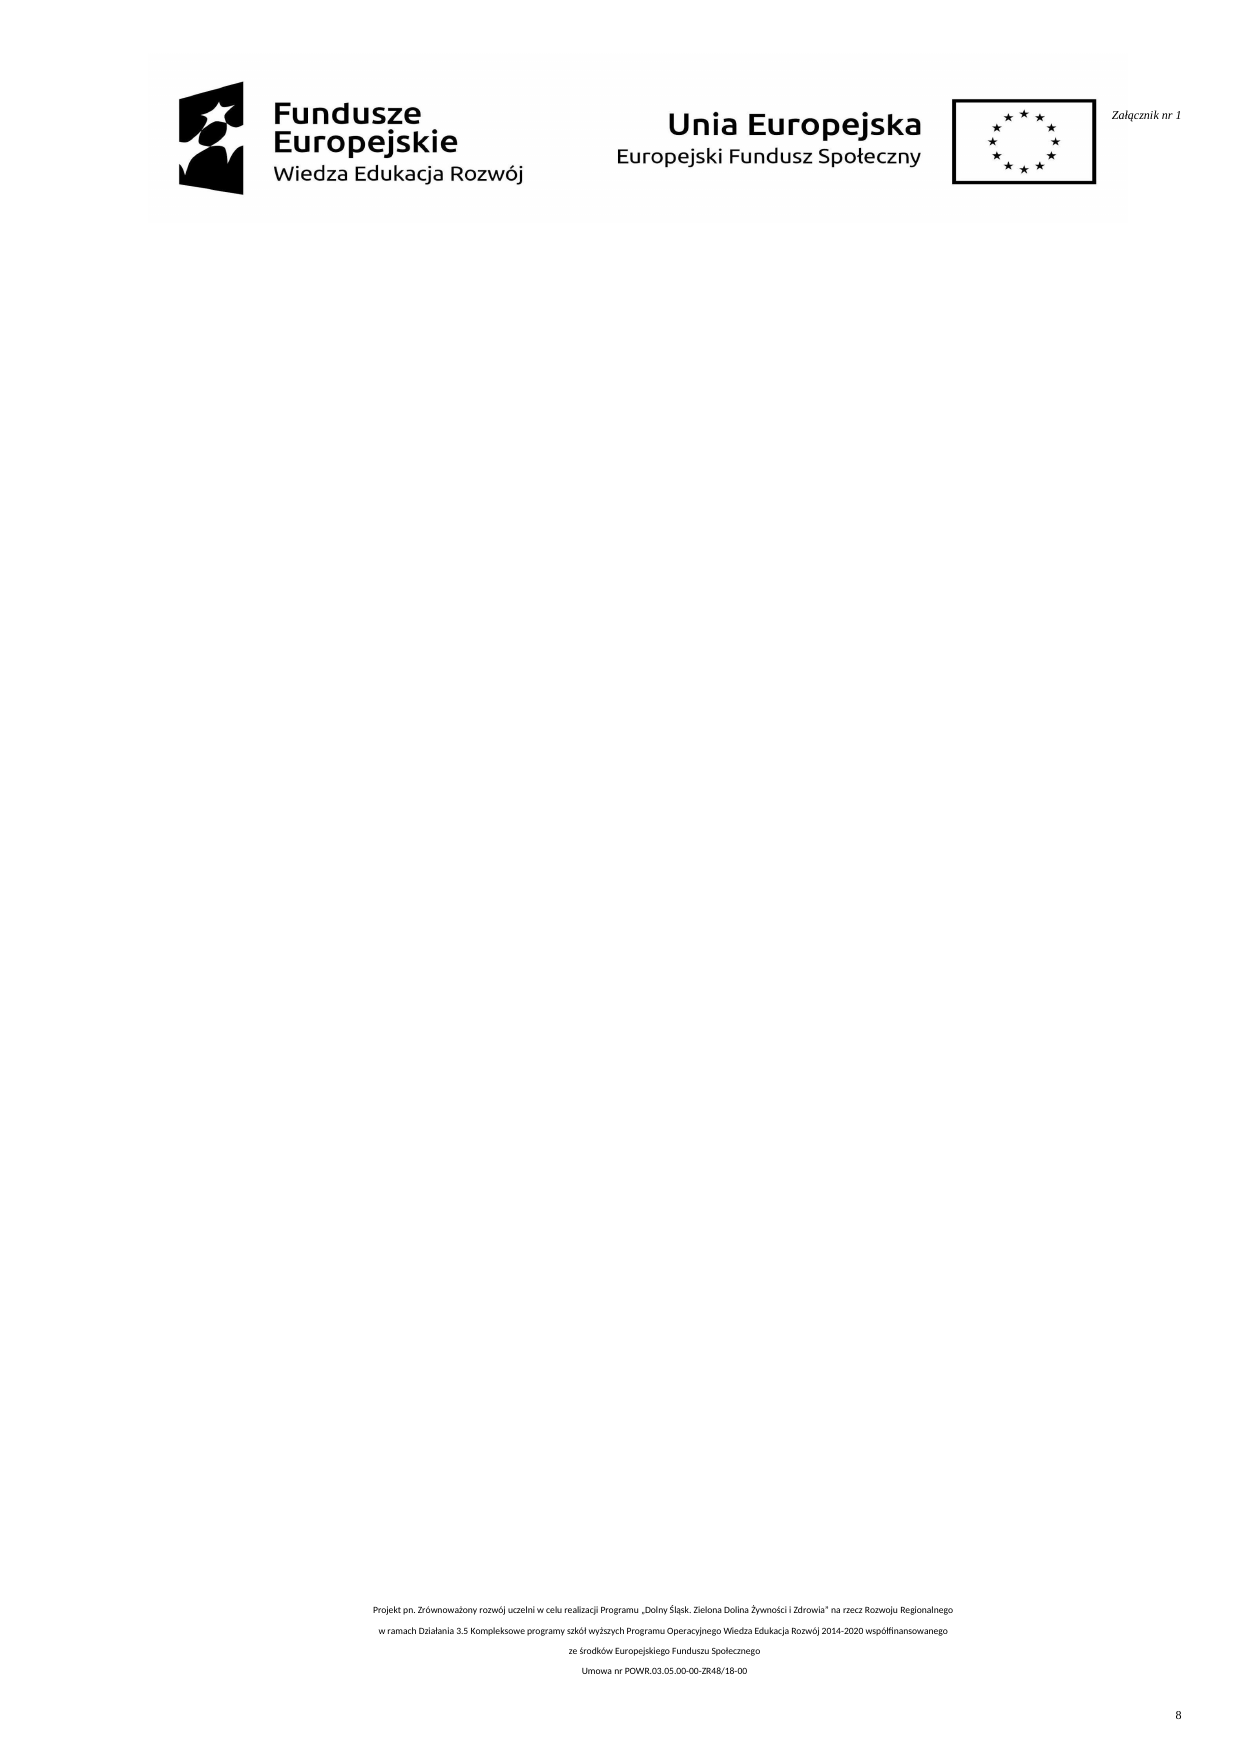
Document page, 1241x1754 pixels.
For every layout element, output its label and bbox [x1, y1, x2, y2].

picture [147, 53, 1128, 223]
